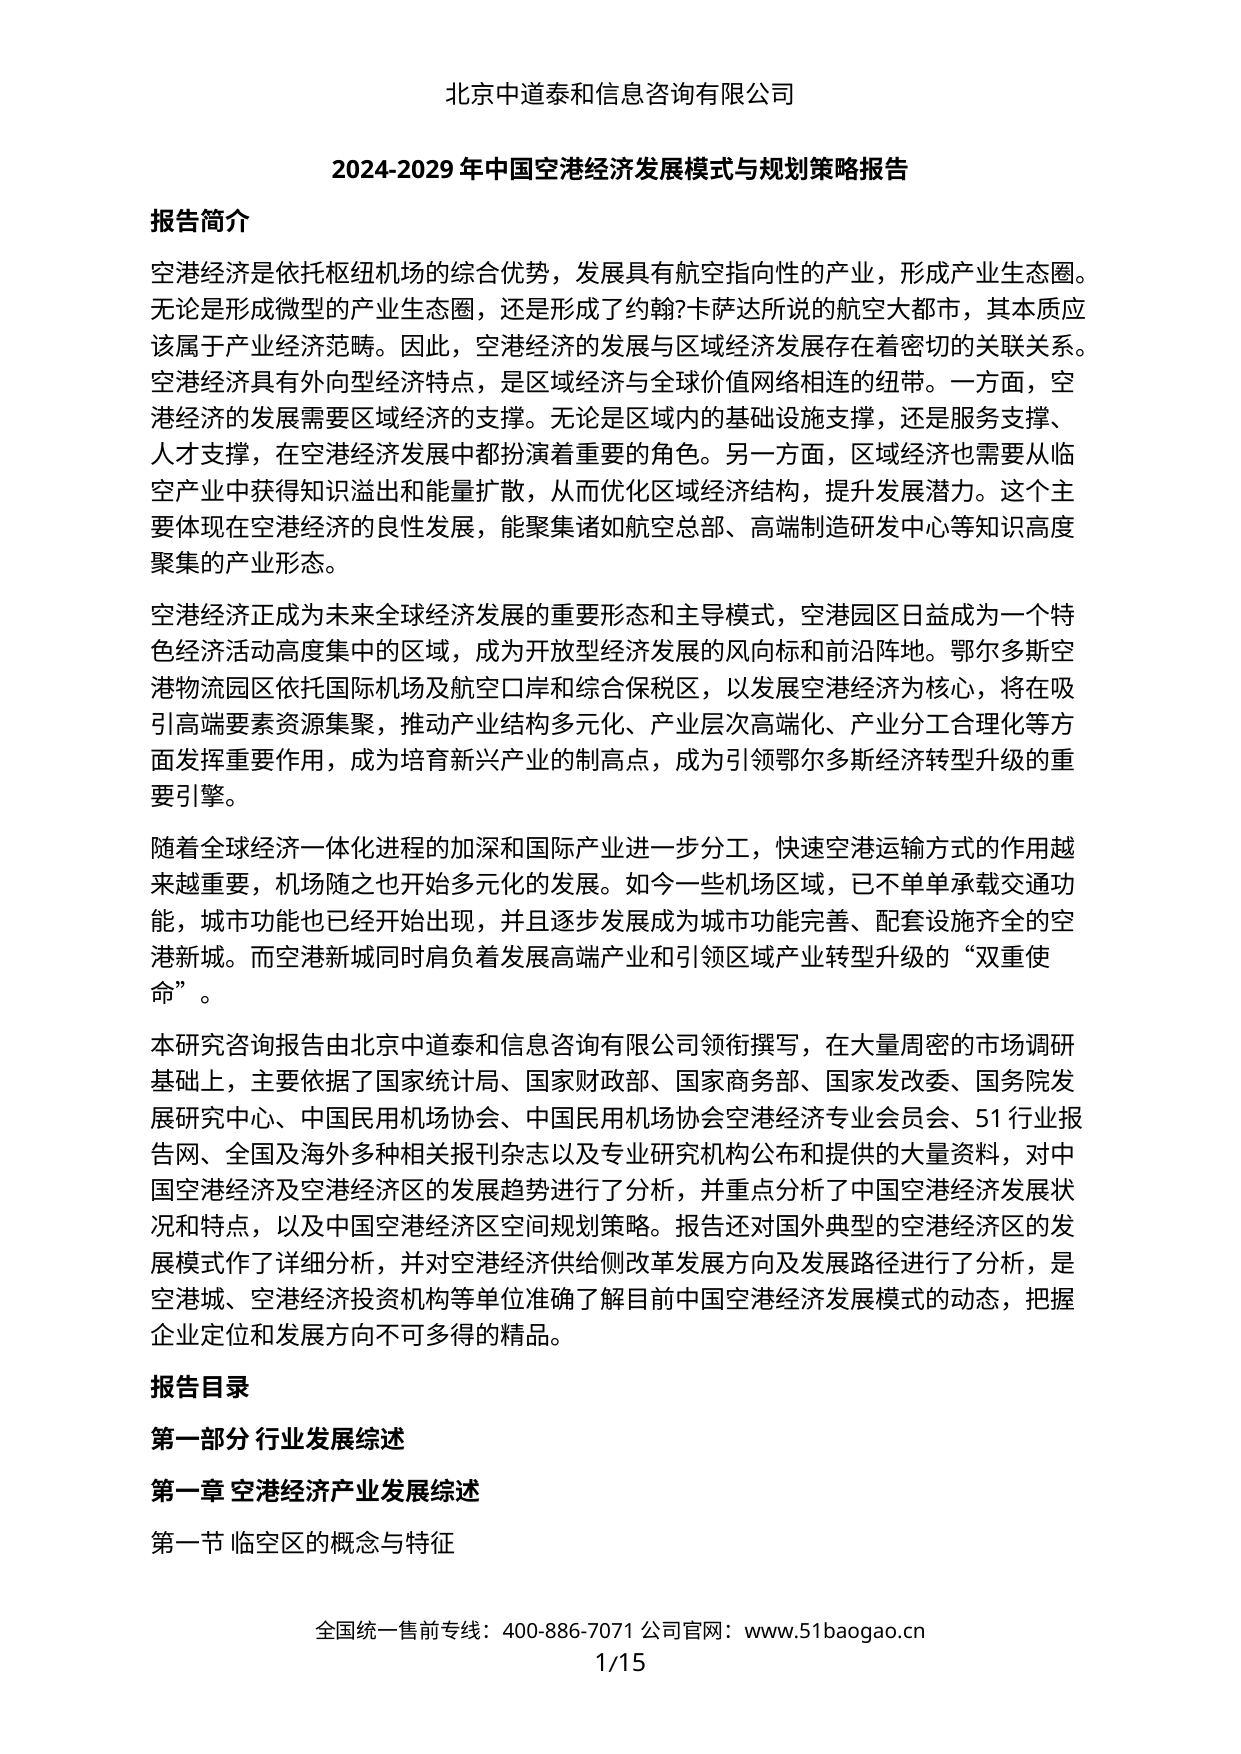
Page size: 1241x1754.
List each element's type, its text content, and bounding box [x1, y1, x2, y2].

text 空港经济正成为未来全球经济发展的重要形态和主导模式，空港园区日益成为一个特色经济活动高度集中的区域，成为开放型经济发展的风向标和前沿阵地。鄂尔多斯空港物流园区依托国际机场及航空口岸和综合保税区，以发展空港经济为核心，将在吸引高端要素资源集聚，推动产业结构多元化、产业层次高端化、产业分工合理化等方面发挥重要作用，成为培育新兴产业的制高点，成为引领鄂尔多斯经济转型升级的重要引擎。 [150, 596, 1090, 813]
text 第一部分 行业发展综述 [150, 1419, 1090, 1456]
text 报告目录 [150, 1367, 1090, 1404]
text 本研究咨询报告由北京中道泰和信息咨询有限公司领衔撰写，在大量周密的市场调研基础上，主要依据了国家统计局、国家财政部、国家商务部、国家发改委、国务院发展研究中心、中国民用机场协会、中国民用机场协会空港经济专业会员会、51行业报告网、全国及海外多种相关报刊杂志以及专业研究机构公布和提供的大量资料，对中国空港经济及空港经济区的发展趋势进行了分析，并重点分析了中国空港经济发展状况和特点，以及中国空港经济区空间规划策略。报告还对国外典型的空港经济区的发展模式作了详细分析，并对空港经济供给侧改革发展方向及发展路径进行了分析，是空港城、空港经济投资机构等单位准确了解目前中国空港经济发展模式的动态，把握企业定位和发展方向不可多得的精品。 [150, 1026, 1090, 1352]
text 随着全球经济一体化进程的加深和国际产业进一步分工，快速空港运输方式的作用越来越重要，机场随之也开始多元化的发展。如今一些机场区域，已不单单承载交通功能，城市功能也已经开始出现，并且逐步发展成为城市功能完善、配套设施齐全的空港新城。而空港新城同时肩负着发展高端产业和引领区域产业转型升级的“双重使命”。 [150, 829, 1090, 1010]
text 2024-2029年中国空港经济发展模式与规划策略报告 [150, 150, 1090, 186]
text 第一节 临空区的概念与特征 [150, 1523, 1090, 1559]
text 空港经济是依托枢纽机场的综合优势，发展具有航空指向性的产业，形成产业生态圈。无论是形成微型的产业生态圈，还是形成了约翰?卡萨达所说的航空大都市，其本质应该属于产业经济范畴。因此，空港经济的发展与区域经济发展存在着密切的关联关系。空港经济具有外向型经济特点，是区域经济与全球价值网络相连的纽带。一方面，空港经济的发展需要区域经济的支撑。无论是区域内的基础设施支撑，还是服务支撑、人才支撑，在空港经济发展中都扮演着重要的角色。另一方面，区域经济也需要从临空产业中获得知识溢出和能量扩散，从而优化区域经济结构，提升发展潜力。这个主要体现在空港经济的良性发展，能聚集诸如航空总部、高端制造研发中心等知识高度聚集的产业形态。 [150, 254, 1090, 580]
text 第一章 空港经济产业发展综述 [150, 1471, 1090, 1507]
text 报告简介 [150, 202, 1090, 238]
